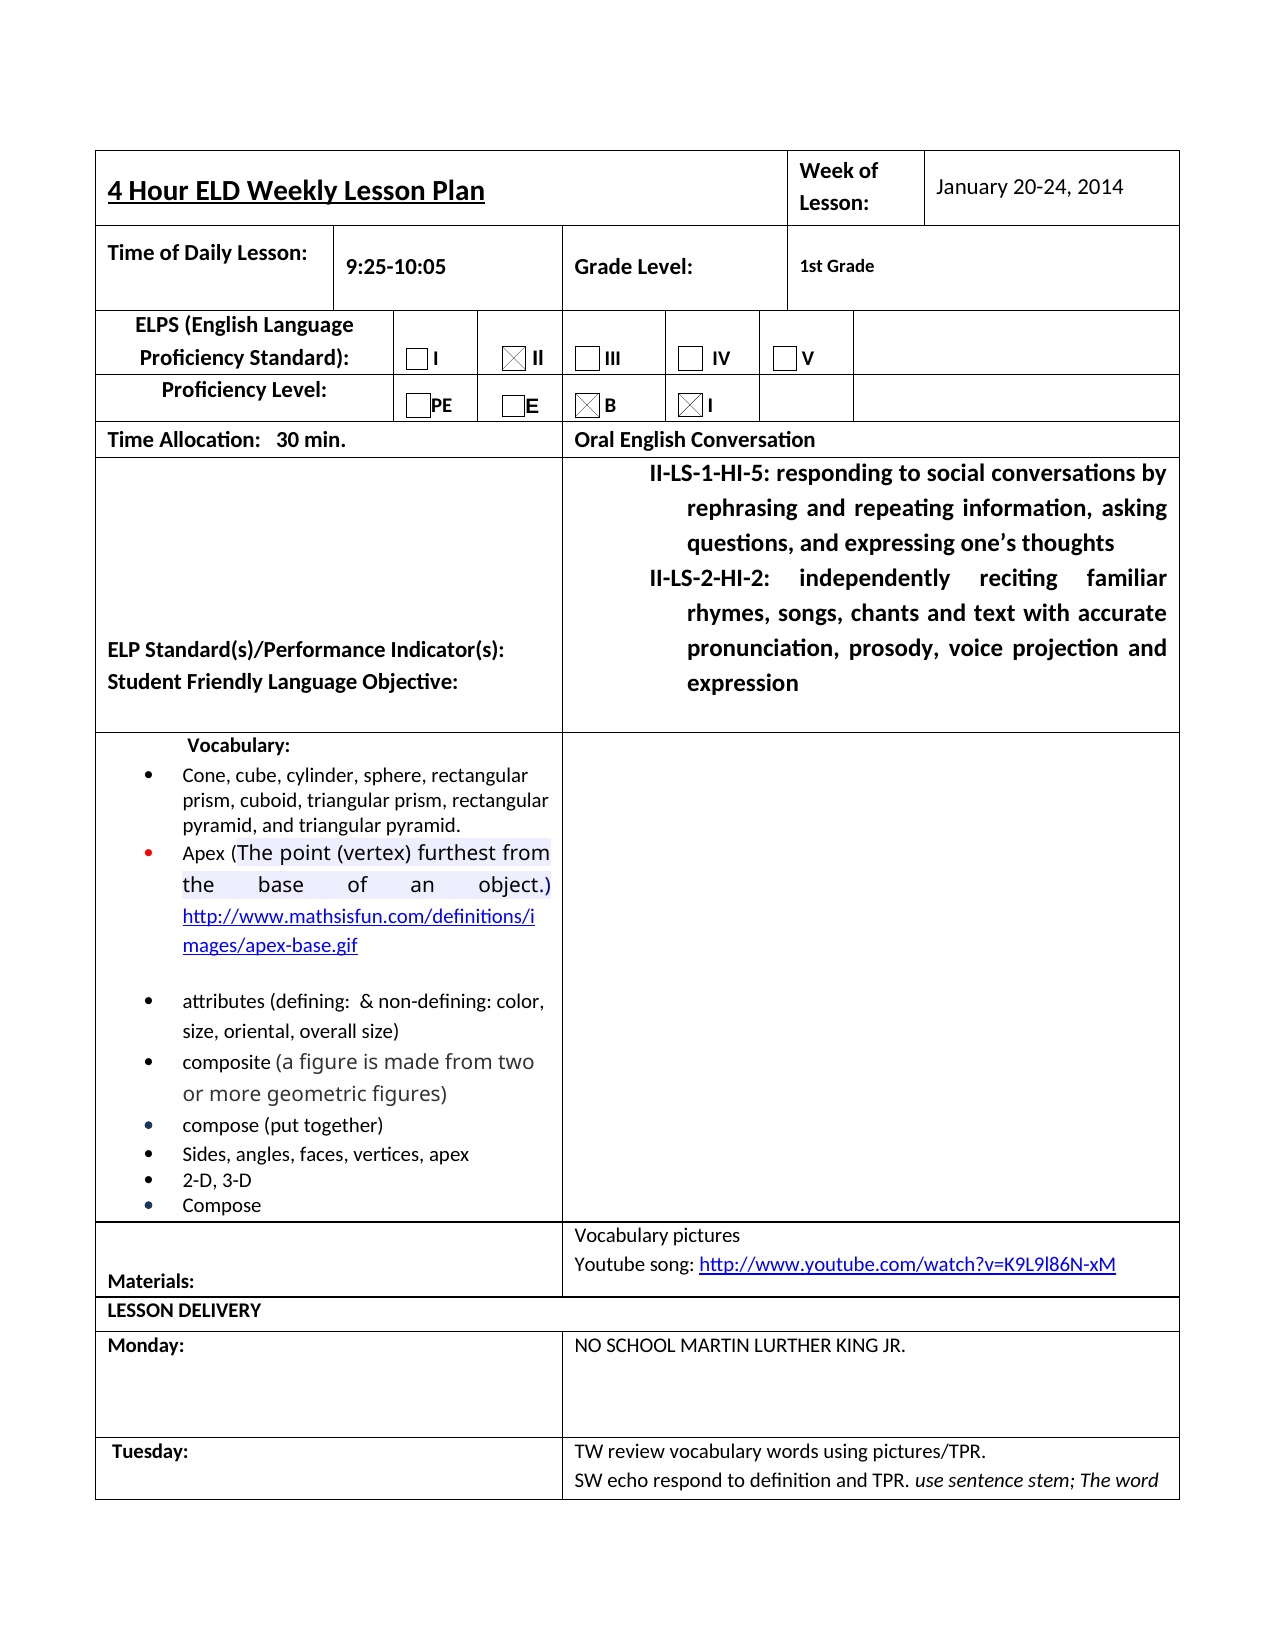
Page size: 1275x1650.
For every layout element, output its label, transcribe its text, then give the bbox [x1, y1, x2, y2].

table_header Week of Lesson: [788, 151, 924, 225]
table_cell Il [478, 311, 562, 374]
table_cell [563, 733, 1179, 1221]
table_cell Materials: [96, 1223, 562, 1296]
table_cell I [666, 375, 759, 421]
table_cell III [563, 311, 665, 374]
table_cell [760, 375, 853, 421]
table_cell E [478, 375, 562, 421]
table_cell ELP Standard(s)/Performance Indicator(s): Student Friendly Language Objective: [96, 458, 562, 732]
table_cell Vocabulary pictures Youtube song: http://www.youtube.com/watch?v=K9L9l86N-xM [563, 1223, 1179, 1296]
table_cell [854, 311, 1179, 374]
table_header January 20-24, 2014 [925, 151, 1179, 225]
table_cell Time of Daily Lesson: [96, 226, 333, 309]
table_cell [854, 375, 1179, 421]
table_cell Grade Level: [563, 226, 787, 309]
table_cell B [563, 375, 665, 421]
table_cell LESSON DELIVERY [96, 1298, 1179, 1331]
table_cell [563, 1438, 1179, 1499]
table_cell Proficiency Level: [96, 375, 393, 421]
table_cell NO SCHOOL MARTIN LURTHER KING JR. [563, 1332, 1179, 1437]
table_cell Time Allocation: 30 min. [96, 422, 562, 457]
table_cell IV [666, 311, 759, 374]
table_cell Monday: [96, 1332, 562, 1437]
table_cell V [760, 311, 853, 374]
table_cell [563, 422, 1179, 457]
table_cell Vocabulary: Cone, cube, cylinder, sphere, rectangular prism, cuboid, triangular prism, rectangular pyramid, and triangular pyramid. Apex (The point (vertex) furthest from the base of an object.) http://www.mathsisfun.com/definitions/images/apex-base.gif attributes (defining: & non-defining: color, size, oriental, overall size) composite (a figure is made from two or more geometric figures) compose (put together) Sides, angles, faces, vertices, apex 2-D, 3-D Compose [96, 733, 562, 1221]
table_cell PE [394, 375, 477, 421]
table_cell II-LS-1-HI-5: responding to social conversations by rephrasing and repeating information, asking questions, and expressing one’s thoughts II-LS-2-HI-2: independently reciting familiar rhymes, songs, chants and text with accurate pronunciation, prosody, voice projection and expression [563, 458, 1179, 732]
table_cell ELPS (English Language Proficiency Standard): [96, 311, 393, 374]
table_header 4 Hour ELD Weekly Lesson Plan [96, 151, 787, 225]
table_cell Tuesday: [96, 1438, 562, 1499]
table_cell I [394, 311, 477, 374]
